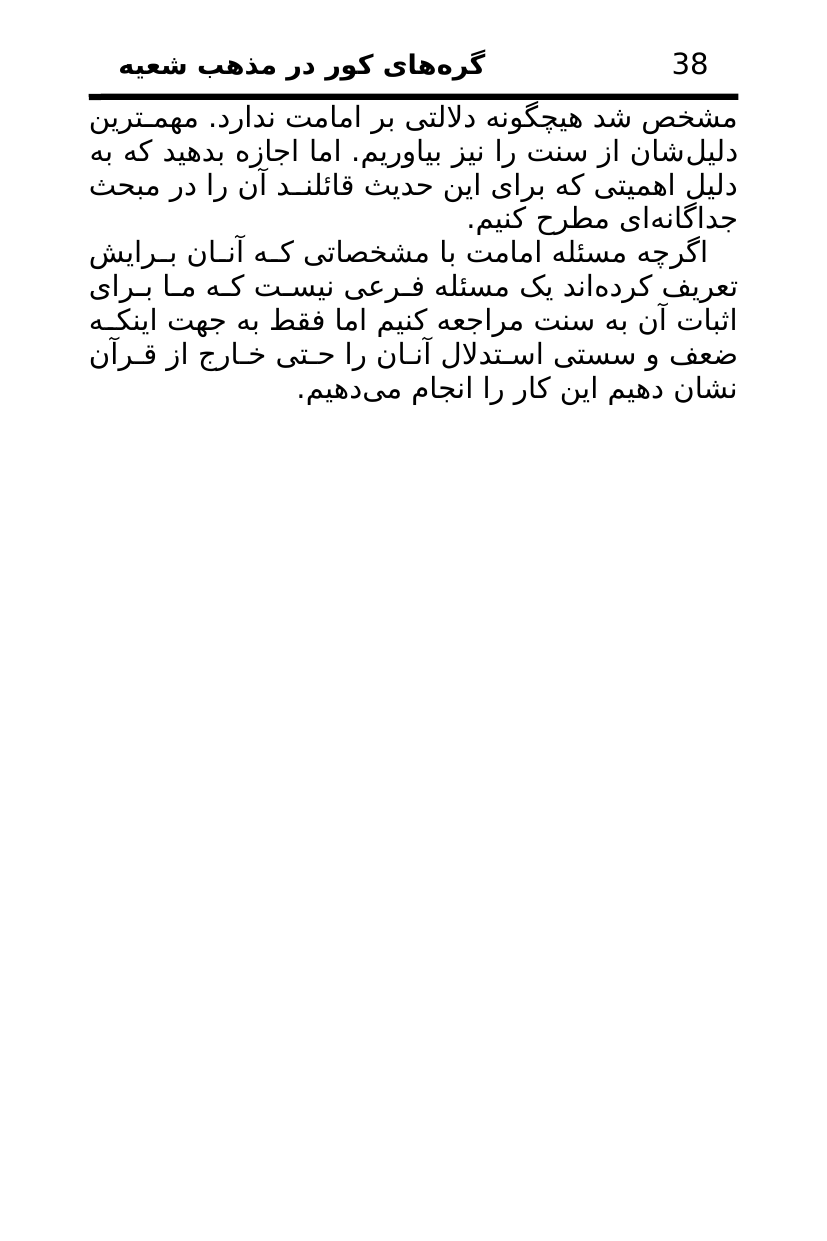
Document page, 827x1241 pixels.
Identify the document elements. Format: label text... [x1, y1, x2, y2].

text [89, 100, 738, 236]
text اگرچه مسئله امامت با مشخصاتی که آنان برایش تعریف کرده‌اند یک مسئله فرعی نیست که ما برای اثبات آن به سنت مراجعه کنیم اما فقط به جهت اینکه ضعف و سستی استدلال آنان را حتی خارج از قرآن نشان دهیم این کار را انجام می‌دهیم. [89, 236, 738, 406]
